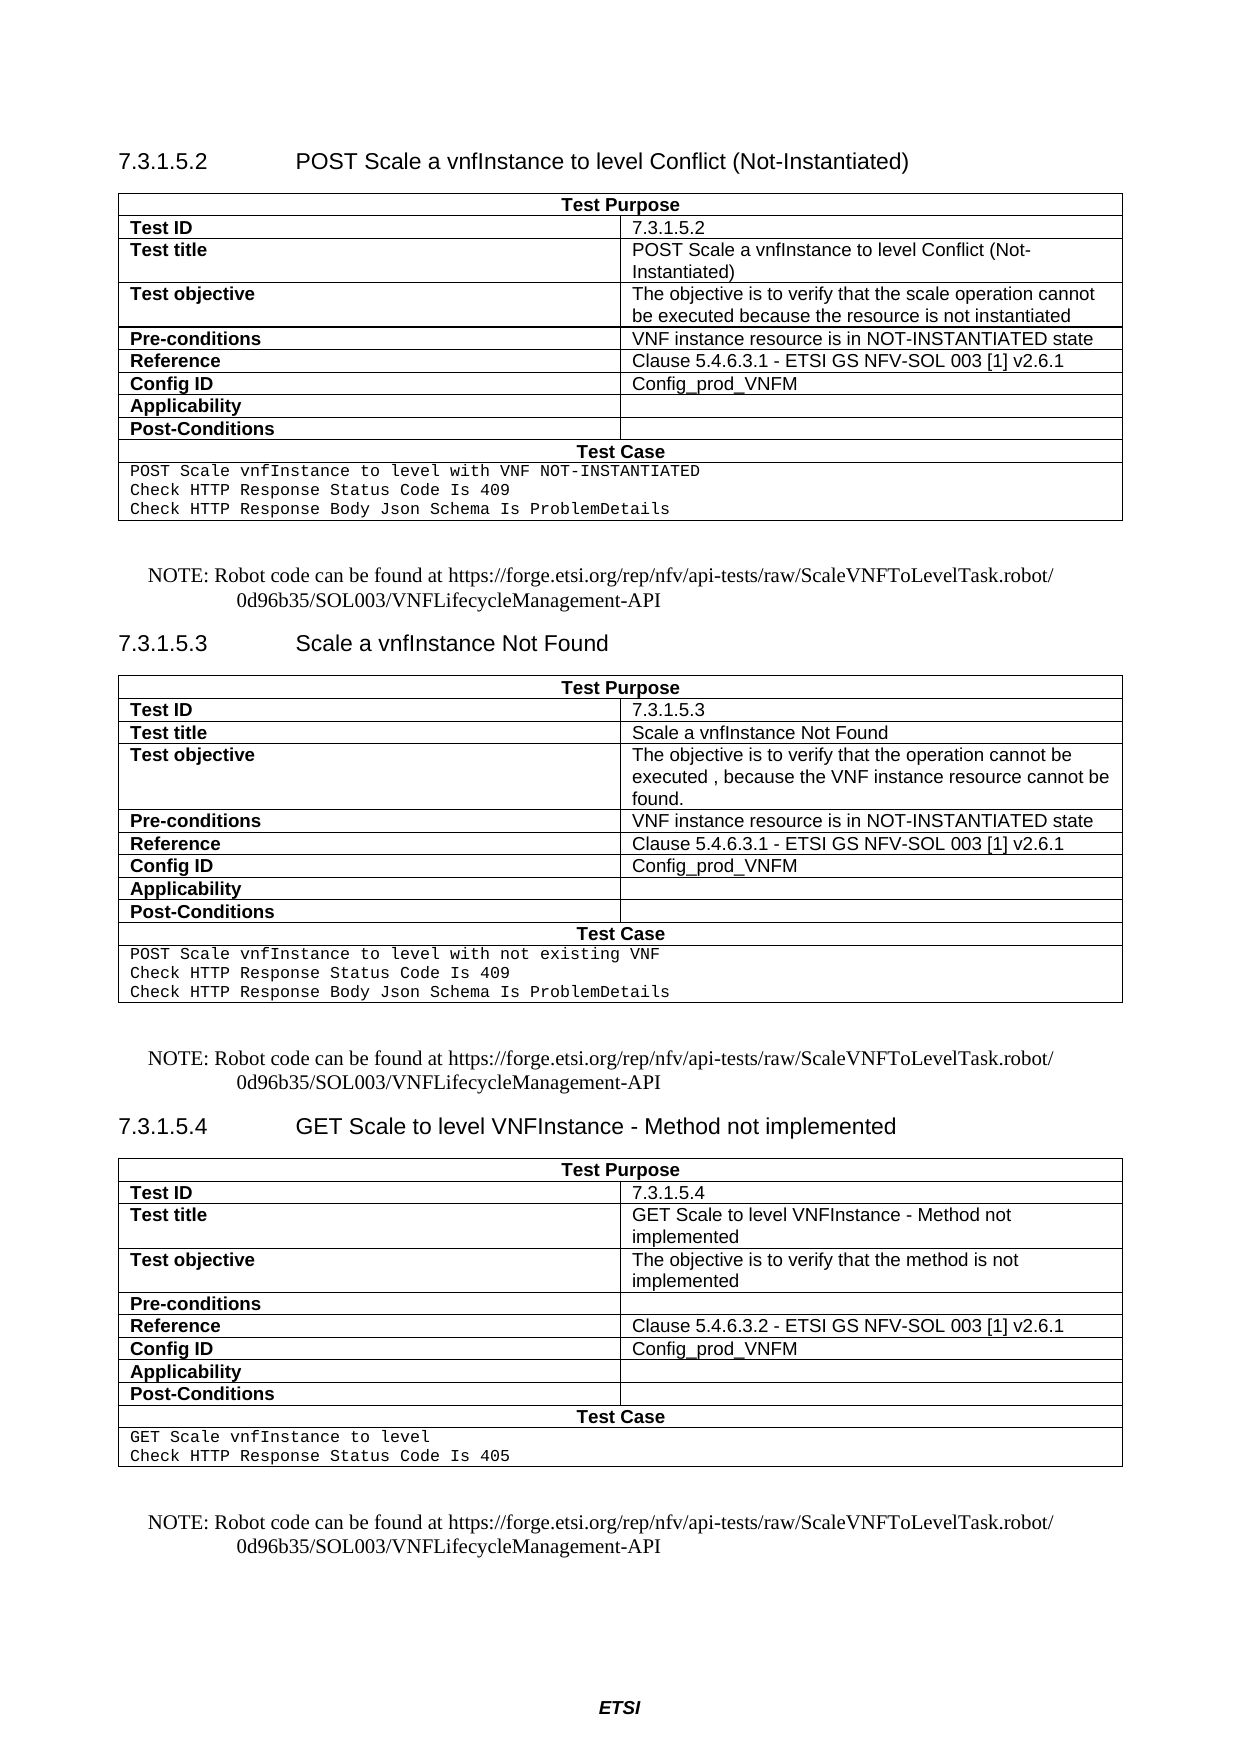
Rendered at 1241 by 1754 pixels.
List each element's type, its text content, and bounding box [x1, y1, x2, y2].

table_cell Config_prod_VNFM [621, 373, 1122, 394]
text NOTE: Robot code can be found at https://forge.etsi.org/rep/nfv/api-tests/raw/ScaleVNFToLevelTask.robot/0d96b35/SOL003/VNFLifecycleManagement-API [148, 1510, 1122, 1558]
table_cell The objective is to verify that the scale operation cannot be executed because the resource is not instantiated [621, 283, 1122, 326]
table_cell Config_prod_VNFM [621, 1338, 1122, 1359]
table_cell Test title [119, 239, 620, 282]
table_cell [621, 1293, 1122, 1314]
table_cell The objective is to verify that the operation cannot be executed , because the VNF instance resource cannot be found. [621, 744, 1122, 809]
subtitle 7.3.1.5.2 POST Scale a vnfInstance to level Conflict (Not-Instantiated) [118, 148, 1122, 174]
text NOTE: Robot code can be found at https://forge.etsi.org/rep/nfv/api-tests/raw/ScaleVNFToLevelTask.robot/0d96b35/SOL003/VNFLifecycleManagement-API [148, 563, 1122, 612]
table_cell [621, 1360, 1122, 1382]
table_cell Test ID [119, 216, 620, 238]
table_cell VNF instance resource is in NOT-INSTANTIATED state [621, 328, 1122, 349]
table_cell Clause 5.4.6.3.1 - ETSI GS NFV-SOL 003 [1] v2.6.1 [621, 350, 1122, 372]
table_cell Reference [119, 833, 620, 854]
subtitle 7.3.1.5.4 GET Scale to level VNFInstance - Method not implemented [118, 1113, 1122, 1139]
table_cell Pre-conditions [119, 810, 620, 832]
table_cell Config ID [119, 1338, 620, 1359]
table_header Test Purpose [119, 194, 1122, 215]
table_cell Reference [119, 1315, 620, 1337]
table_cell 7.3.1.5.3 [621, 699, 1122, 721]
table_cell Test title [119, 722, 620, 743]
table_cell Test objective [119, 283, 620, 326]
table_cell Test Case [119, 440, 1122, 462]
table_cell Pre-conditions [119, 1293, 620, 1314]
table_cell Test objective [119, 1249, 620, 1292]
text NOTE: Robot code can be found at https://forge.etsi.org/rep/nfv/api-tests/raw/ScaleVNFToLevelTask.robot/0d96b35/SOL003/VNFLifecycleManagement-API [148, 1046, 1122, 1094]
table_cell Post-Conditions [119, 418, 620, 439]
table_cell Config ID [119, 855, 620, 877]
table_cell VNF instance resource is in NOT-INSTANTIATED state [621, 810, 1122, 832]
table_cell Clause 5.4.6.3.2 - ETSI GS NFV-SOL 003 [1] v2.6.1 [621, 1315, 1122, 1337]
table_header Test Purpose [119, 676, 1122, 698]
table_cell Test Case [119, 923, 1122, 944]
table_cell Post-Conditions [119, 900, 620, 922]
table_cell GET Scale to level VNFInstance - Method not implemented [621, 1204, 1122, 1247]
table_cell 7.3.1.5.4 [621, 1182, 1122, 1203]
table_cell POST Scale a vnfInstance to level Conflict (Not-Instantiated) [621, 239, 1122, 282]
table_cell The objective is to verify that the method is not implemented [621, 1249, 1122, 1292]
table_cell Applicability [119, 395, 620, 417]
table_cell Test ID [119, 1182, 620, 1203]
table_cell Test Case [119, 1406, 1122, 1427]
table_cell Test objective [119, 744, 620, 809]
table_cell Config_prod_VNFM [621, 855, 1122, 877]
table_cell Test title [119, 1204, 620, 1247]
table_cell GET Scale vnfInstance to level Check HTTP Response Status Code Is 405 [119, 1428, 1122, 1466]
table_cell [621, 1383, 1122, 1404]
table_cell Clause 5.4.6.3.1 - ETSI GS NFV-SOL 003 [1] v2.6.1 [621, 833, 1122, 854]
table_cell Applicability [119, 1360, 620, 1382]
table_cell [621, 878, 1122, 899]
table_cell Config ID [119, 373, 620, 394]
table_cell POST Scale vnfInstance to level with VNF NOT-INSTANTIATED Check HTTP Response Status Code Is 409 Check HTTP Response Body Json Schema Is ProblemDetails [119, 463, 1122, 519]
table_cell 7.3.1.5.2 [621, 216, 1122, 238]
table_cell POST Scale vnfInstance to level with not existing VNF Check HTTP Response Status Code Is 409 Check HTTP Response Body Json Schema Is ProblemDetails [119, 946, 1122, 1002]
table_cell [621, 395, 1122, 417]
table_cell [621, 900, 1122, 922]
table_cell Applicability [119, 878, 620, 899]
table_cell Post-Conditions [119, 1383, 620, 1404]
table_cell Pre-conditions [119, 328, 620, 349]
table_cell Reference [119, 350, 620, 372]
table_cell Scale a vnfInstance Not Found [621, 722, 1122, 743]
subtitle 7.3.1.5.3 Scale a vnfInstance Not Found [118, 630, 1122, 657]
table_cell Test ID [119, 699, 620, 721]
table_cell [621, 418, 1122, 439]
table_header Test Purpose [119, 1159, 1122, 1181]
